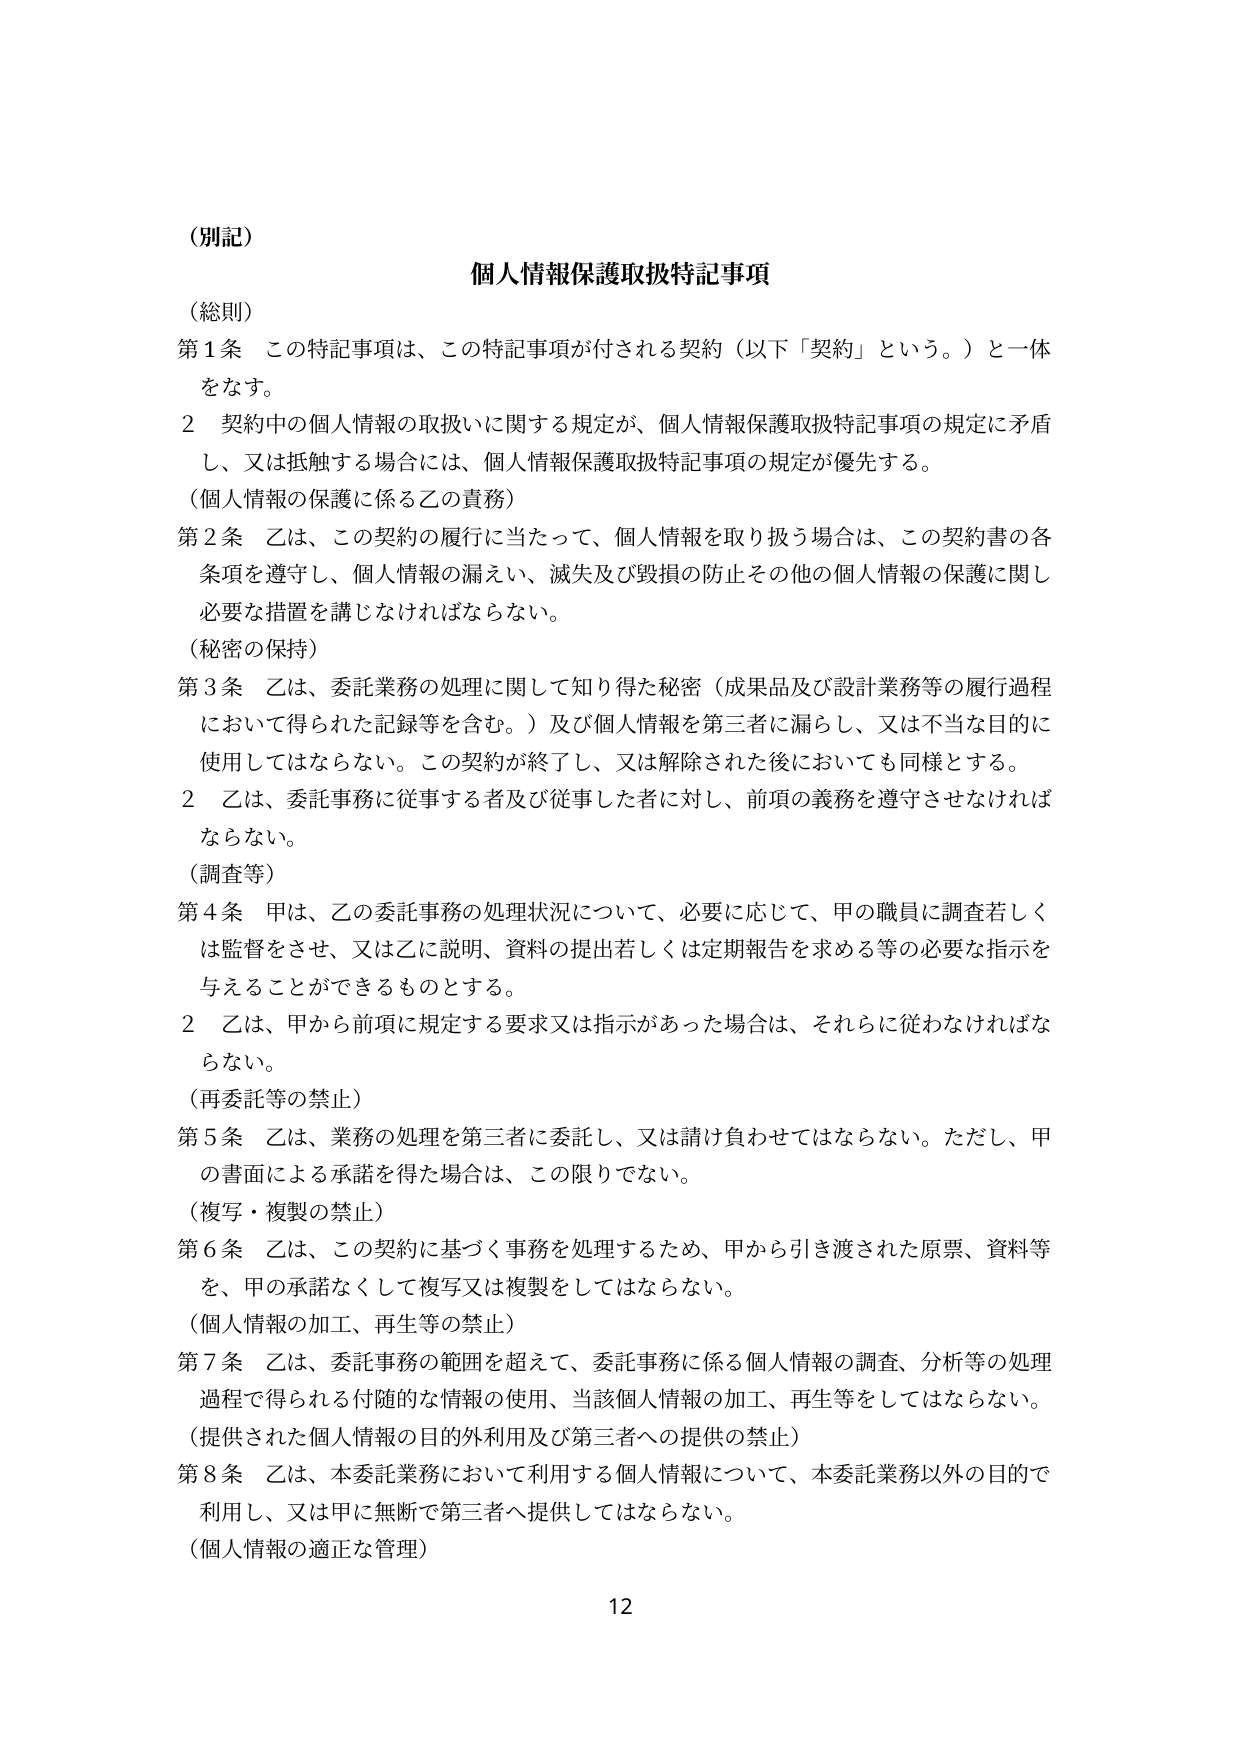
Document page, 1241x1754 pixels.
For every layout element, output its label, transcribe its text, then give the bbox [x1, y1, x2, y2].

text （提供された個人情報の目的外利用及び第三者への提供の禁止） [177, 1417, 1063, 1454]
text 第４条 甲は、乙の委託事務の処理状況について、必要に応じて、甲の職員に調査若しくは監督をさせ、又は乙に説明、資料の提出若しくは定期報告を求める等の必要な指示を与えることができるものとする。 [177, 892, 1063, 1004]
text 個人情報保護取扱特記事項 [177, 254, 1063, 292]
text 第３条 乙は、委託業務の処理に関して知り得た秘密（成果品及び設計業務等の履行過程において得られた記録等を含む。）及び個人情報を第三者に漏らし、又は不当な目的に使用してはならない。この契約が終了し、又は解除された後においても同様とする。 [177, 667, 1063, 779]
text 第２条 乙は、この契約の履行に当たって、個人情報を取り扱う場合は、この契約書の各条項を遵守し、個人情報の漏えい、滅失及び毀損の防止その他の個人情報の保護に関し必要な措置を講じなければならない。 [177, 517, 1063, 629]
text ２ 乙は、甲から前項に規定する要求又は指示があった場合は、それらに従わなければならない。 [177, 1004, 1063, 1079]
text 第1条 この特記事項は、この特記事項が付される契約（以下「契約」という。）と一体をなす。 [177, 329, 1063, 404]
text 第８条 乙は、本委託業務において利用する個人情報について、本委託業務以外の目的で利用し、又は甲に無断で第三者へ提供してはならない。 [177, 1454, 1063, 1529]
text （別記） [177, 217, 1063, 254]
text 第７条 乙は、委託事務の範囲を超えて、委託事務に係る個人情報の調査、分析等の処理過程で得られる付随的な情報の使用、当該個人情報の加工、再生等をしてはならない。 [177, 1342, 1063, 1417]
text 第６条 乙は、この契約に基づく事務を処理するため、甲から引き渡された原票、資料等を、甲の承諾なくして複写又は複製をしてはならない。 [177, 1229, 1063, 1304]
text （秘密の保持） [177, 629, 1063, 667]
text ２ 契約中の個人情報の取扱いに関する規定が、個人情報保護取扱特記事項の規定に矛盾し、又は抵触する場合には、個人情報保護取扱特記事項の規定が優先する。 [177, 404, 1063, 479]
text （個人情報の適正な管理） [177, 1529, 1063, 1567]
text 第５条 乙は、業務の処理を第三者に委託し、又は請け負わせてはならない。ただし、甲の書面による承諾を得た場合は、この限りでない。 [177, 1117, 1063, 1192]
text （個人情報の加工、再生等の禁止） [177, 1304, 1063, 1342]
text （総則） [177, 292, 1063, 329]
text （複写・複製の禁止） [177, 1192, 1063, 1229]
text （個人情報の保護に係る乙の責務） [177, 479, 1063, 517]
text ２ 乙は、委託事務に従事する者及び従事した者に対し、前項の義務を遵守させなければならない。 [177, 779, 1063, 854]
text （調査等） [177, 854, 1063, 892]
text （再委託等の禁止） [177, 1079, 1063, 1117]
